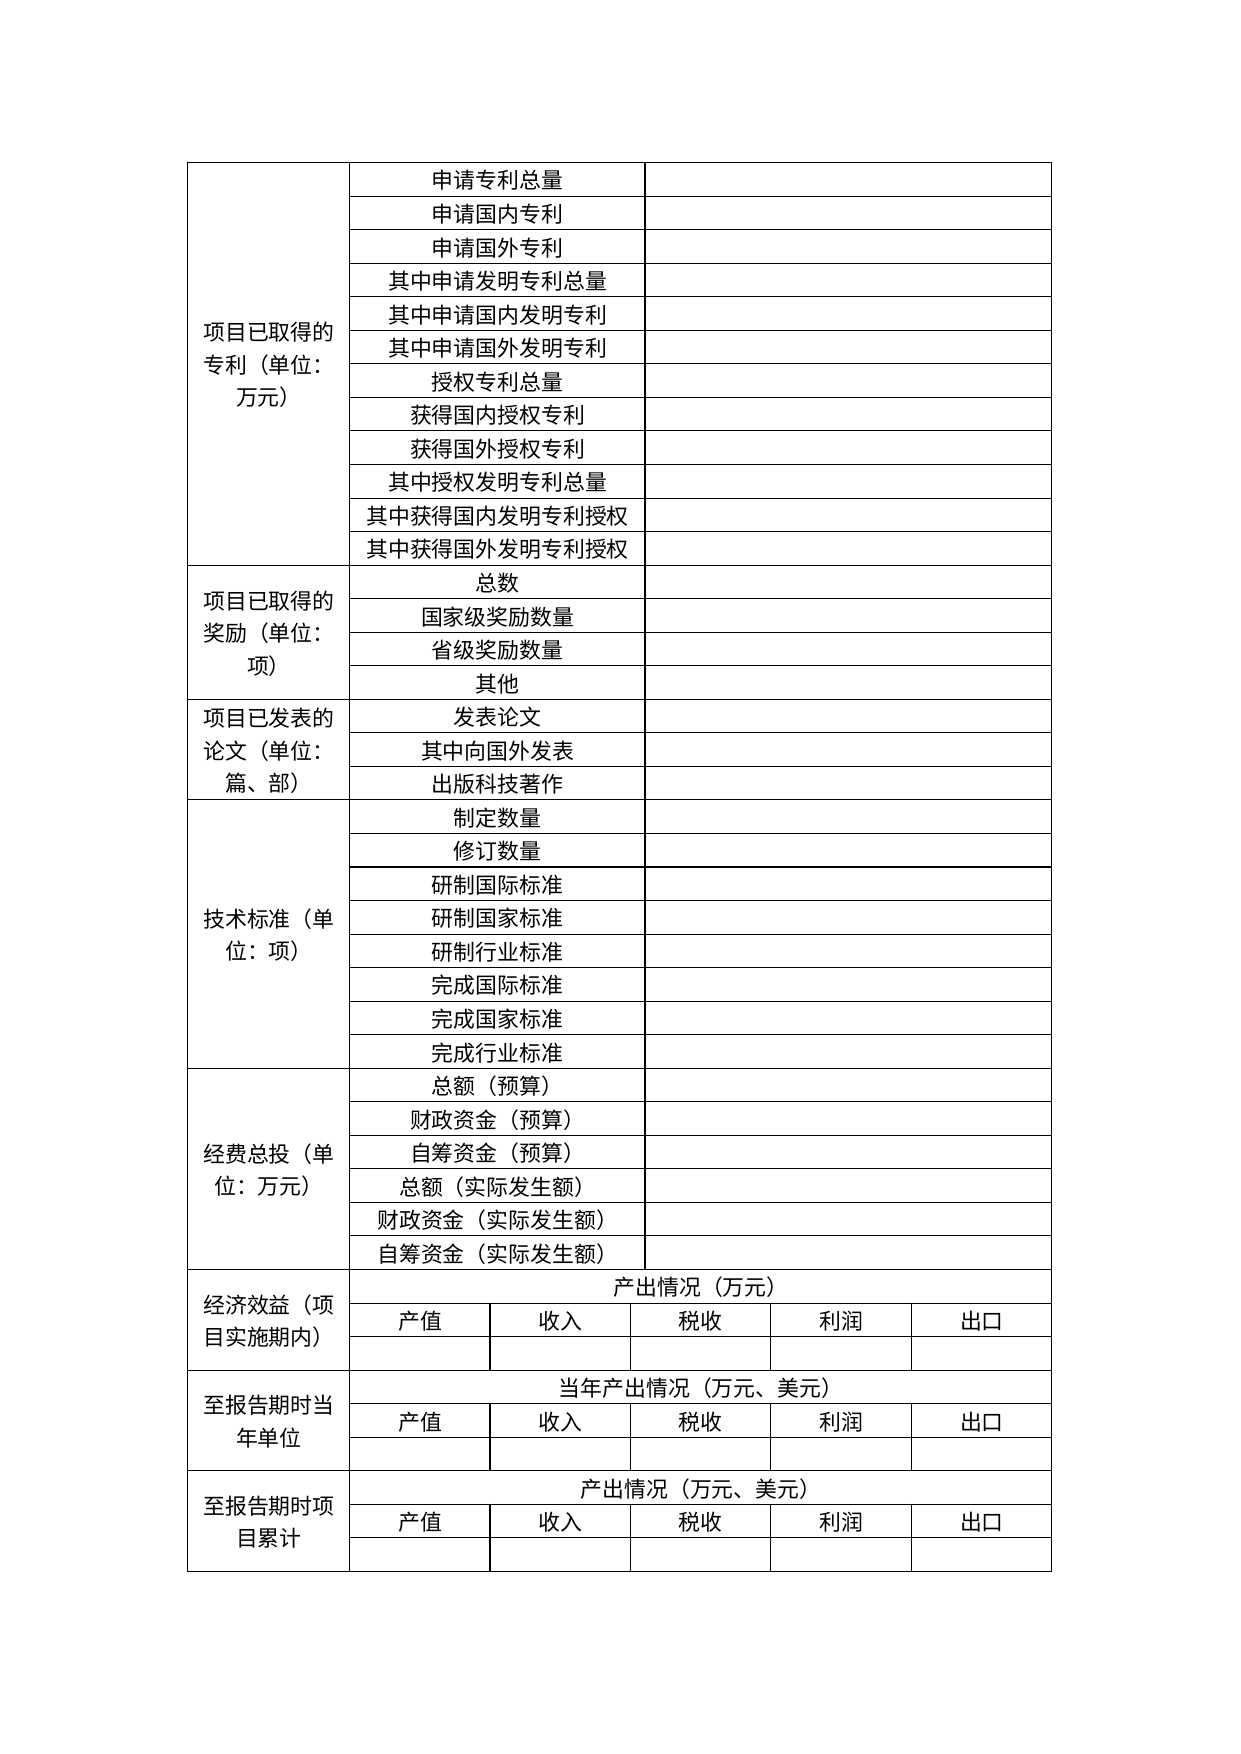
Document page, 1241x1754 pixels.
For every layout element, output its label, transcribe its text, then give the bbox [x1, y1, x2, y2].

table_cell [646, 1169, 1051, 1202]
table_cell 总数 [350, 566, 644, 598]
table_cell 完成行业标准 [350, 1035, 644, 1068]
table_cell [646, 1035, 1051, 1068]
table_cell 国家级奖励数量 [350, 599, 644, 632]
table_cell 其中向国外发表 [350, 733, 644, 766]
table_cell [491, 1538, 630, 1571]
table_cell 授权专利总量 [350, 364, 644, 397]
table_cell 获得国外授权专利 [350, 431, 644, 464]
table_cell [631, 1538, 770, 1571]
table_cell [912, 1438, 1051, 1470]
table_cell 修订数量 [350, 834, 644, 866]
table_cell 其中申请国外发明专利 [350, 331, 644, 363]
table_cell 税收 [631, 1505, 770, 1537]
table_cell [771, 1337, 911, 1369]
table_cell [912, 1538, 1051, 1571]
table_cell [646, 264, 1051, 296]
table_cell 税收 [631, 1304, 770, 1336]
table_cell 产出情况（万元） [350, 1270, 1051, 1302]
table_cell 经济效益（项目实施期内） [188, 1270, 349, 1369]
table_cell [646, 700, 1051, 732]
table_cell 完成国家标准 [350, 1002, 644, 1034]
table_cell [646, 1102, 1051, 1135]
table_cell 申请国外专利 [350, 230, 644, 263]
table_cell [646, 465, 1051, 497]
table_cell 获得国内授权专利 [350, 398, 644, 430]
table_cell 出口 [912, 1404, 1051, 1437]
table_cell 产值 [350, 1404, 489, 1437]
table_cell 其中申请国内发明专利 [350, 297, 644, 330]
table_header 申请专利总量 [350, 163, 644, 196]
table_cell 自筹资金（实际发生额） [350, 1236, 644, 1269]
table_cell 项目已取得的奖励（单位：项） [188, 566, 349, 699]
table_cell [646, 868, 1051, 900]
table_cell [646, 1203, 1051, 1235]
table_cell 产值 [350, 1505, 489, 1537]
table_cell [350, 1337, 489, 1369]
table_cell 发表论文 [350, 700, 644, 732]
table_cell 出口 [912, 1304, 1051, 1336]
table_cell [646, 901, 1051, 933]
table_cell [646, 1002, 1051, 1034]
table_cell 利润 [771, 1404, 911, 1437]
table_cell [646, 331, 1051, 363]
table_cell 总额（实际发生额） [350, 1169, 644, 1202]
table_cell 申请国内专利 [350, 197, 644, 229]
table_header [646, 163, 1051, 196]
table_cell [350, 1538, 489, 1571]
table_cell 利润 [771, 1505, 911, 1537]
table_cell [646, 230, 1051, 263]
table_cell 制定数量 [350, 800, 644, 833]
table_cell [350, 1438, 489, 1470]
table_cell [646, 1136, 1051, 1168]
table_cell 其他 [350, 666, 644, 699]
table_cell 技术标准（单位：项） [188, 800, 349, 1068]
table_cell 税收 [631, 1404, 770, 1437]
table_cell [646, 968, 1051, 1001]
table_cell 研制国家标准 [350, 901, 644, 933]
table_cell 至报告期时当年单位 [188, 1371, 349, 1470]
table_cell 完成国际标准 [350, 968, 644, 1001]
table_cell [646, 834, 1051, 866]
table_cell 产出情况（万元、美元） [350, 1471, 1051, 1504]
table_cell 其中获得国外发明专利授权 [350, 532, 644, 564]
table_cell [646, 566, 1051, 598]
table_cell [646, 297, 1051, 330]
table_cell 利润 [771, 1304, 911, 1336]
table_cell [771, 1438, 911, 1470]
table_cell [646, 733, 1051, 766]
table_cell 其中申请发明专利总量 [350, 264, 644, 296]
table_cell [646, 532, 1051, 564]
table_cell [631, 1337, 770, 1369]
table_cell 研制行业标准 [350, 935, 644, 967]
table_cell 产值 [350, 1304, 489, 1336]
table_cell [646, 197, 1051, 229]
table_cell 财政资金（预算） [350, 1102, 644, 1135]
table_cell [646, 499, 1051, 531]
table_cell 财政资金（实际发生额） [350, 1203, 644, 1235]
table_cell [771, 1538, 911, 1571]
table_cell [646, 800, 1051, 833]
table_cell [646, 1069, 1051, 1101]
table_cell [631, 1438, 770, 1470]
table_cell 其中授权发明专利总量 [350, 465, 644, 497]
table_cell 经费总投（单位：万元） [188, 1069, 349, 1269]
table_cell 至报告期时项目累计 [188, 1471, 349, 1571]
table_cell [646, 767, 1051, 799]
table_cell 出口 [912, 1505, 1051, 1537]
table_cell [491, 1337, 630, 1369]
table_cell 自筹资金（预算） [350, 1136, 644, 1168]
table_cell 收入 [491, 1505, 630, 1537]
table_cell [646, 1236, 1051, 1269]
table_cell [646, 398, 1051, 430]
table_cell 其中获得国内发明专利授权 [350, 499, 644, 531]
table_cell [646, 364, 1051, 397]
table_cell 研制国际标准 [350, 868, 644, 900]
table_cell 总额（预算） [350, 1069, 644, 1101]
table_cell 收入 [491, 1304, 630, 1336]
table_cell 省级奖励数量 [350, 633, 644, 665]
table_cell [912, 1337, 1051, 1369]
table_cell [646, 666, 1051, 699]
table_cell 出版科技著作 [350, 767, 644, 799]
table_cell 项目已发表的论文（单位：篇、部） [188, 700, 349, 799]
table_header 项目已取得的专利（单位：万元） [188, 163, 349, 564]
table_cell [646, 599, 1051, 632]
table_cell [646, 633, 1051, 665]
table_cell [646, 431, 1051, 464]
table_cell [491, 1438, 630, 1470]
table_cell [646, 935, 1051, 967]
table_cell 收入 [491, 1404, 630, 1437]
table_cell 当年产出情况（万元、美元） [350, 1371, 1051, 1403]
